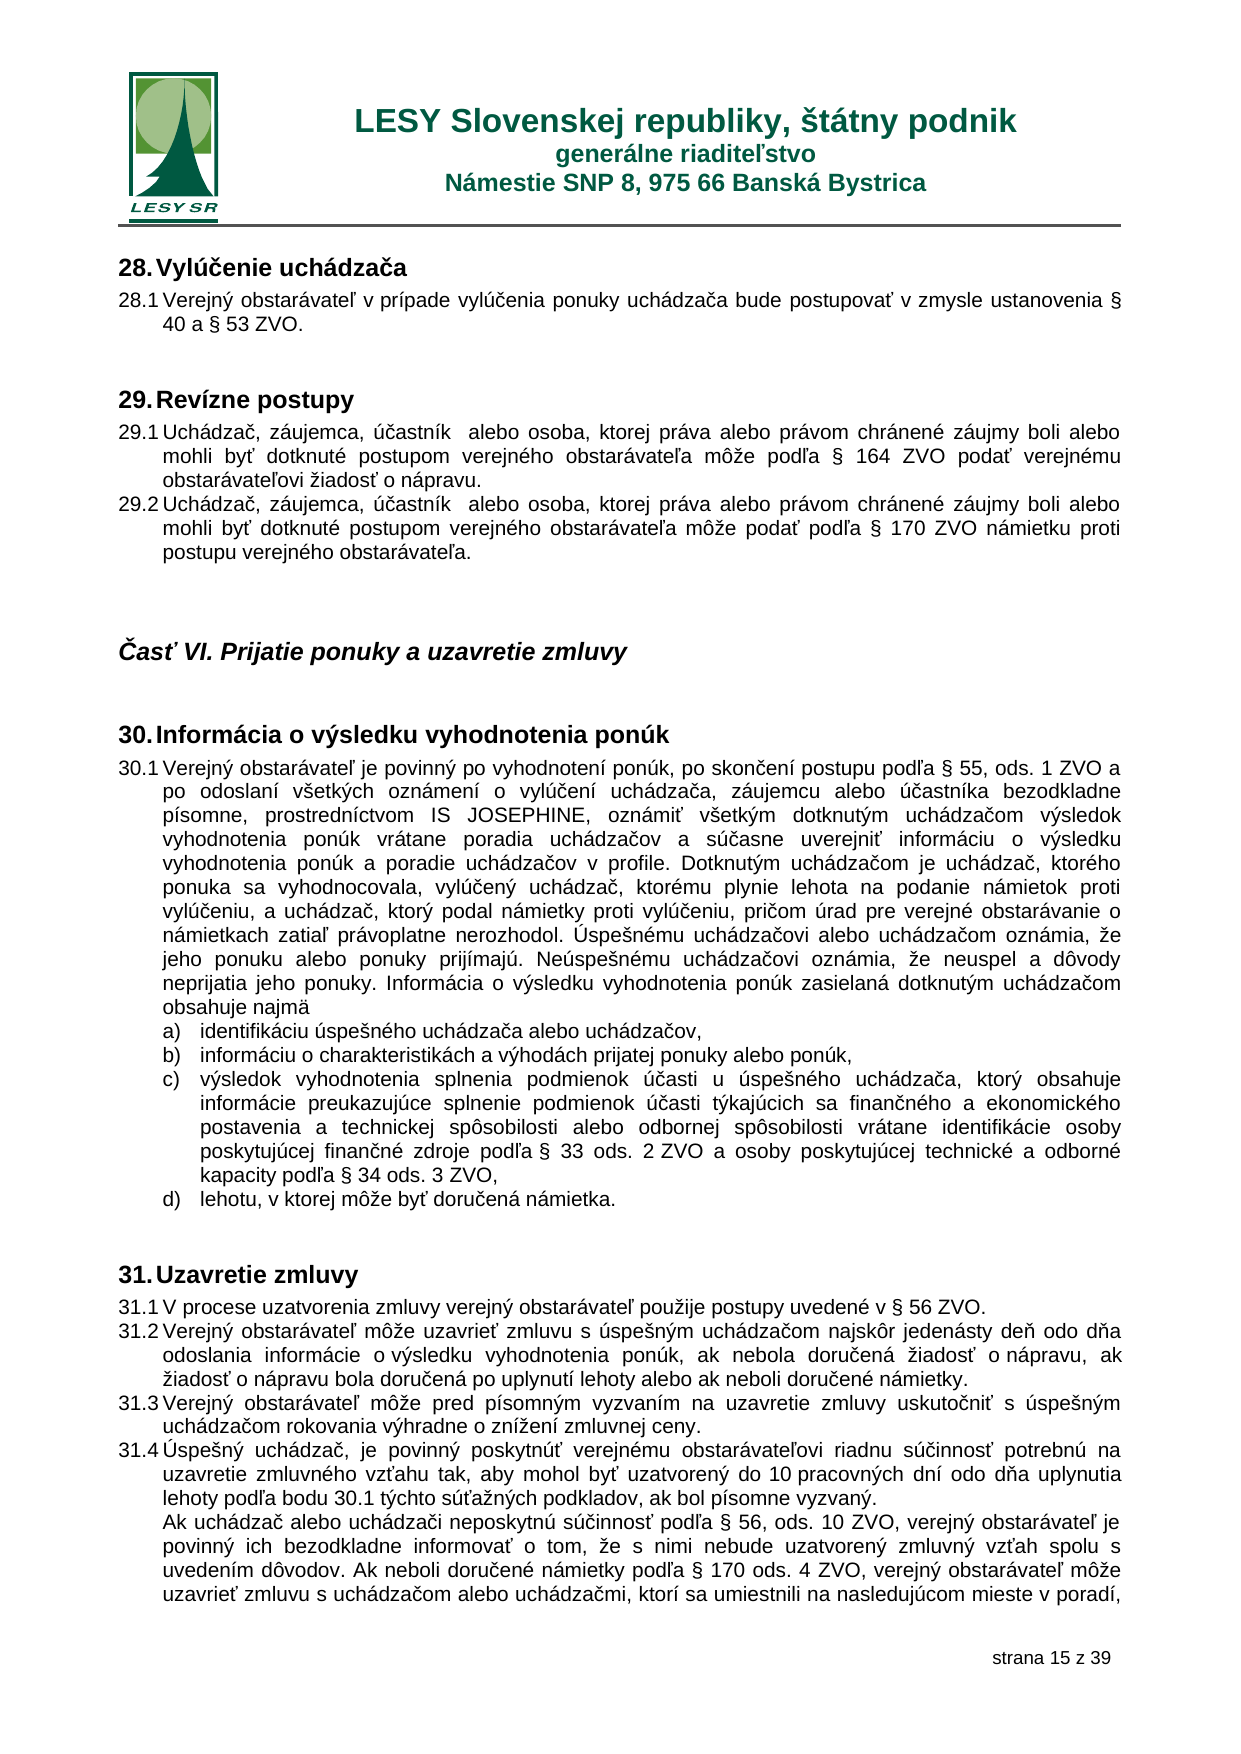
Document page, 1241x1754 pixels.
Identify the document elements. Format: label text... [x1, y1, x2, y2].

list Verejný obstarávateľ môže pred písomným vyzvaním na uzavretie zmluvy uskutočniť s úspešným uchádzačom rokovania výhradne o znížení zmluvnej ceny. [118, 1390, 1122, 1438]
subtitle Vylúčenie uchádzača [118, 253, 1122, 282]
list Úspešný uchádzač, je povinný poskytnúť verejnému obstarávateľovi riadnu súčinnosť potrebnú na uzavretie zmluvného vzťahu tak, aby mohol byť uzatvorený do 10 pracovných dní odo dňa uplynutia lehoty podľa bodu 30.1 týchto súťažných podkladov, ak bol písomne vyzvaný. [118, 1438, 1122, 1510]
list lehotu, v ktorej môže byť doručená námietka. [162, 1187, 1122, 1211]
list Uchádzač, záujemca, účastník alebo osoba, ktorej práva alebo právom chránené záujmy boli alebo mohli byť dotknuté postupom verejného obstarávateľa môže podľa § 164 ZVO podať verejnému obstarávateľovi žiadosť o nápravu. [118, 420, 1122, 492]
list Verejný obstarávateľ v prípade vylúčenia ponuky uchádzača bude postupovať v zmysle ustanovenia § 40 a § 53 ZVO. [118, 288, 1122, 336]
subtitle Časť VI. Prijatie ponuky a uzavretie zmluvy [118, 636, 1122, 665]
list výsledok vyhodnotenia splnenia podmienok účasti u úspešného uchádzača, ktorý obsahuje informácie preukazujúce splnenie podmienok účasti týkajúcich sa finančného a ekonomického postavenia a technickej spôsobilosti alebo odbornej spôsobilosti vrátane identifikácie osoby poskytujúcej finančné zdroje podľa § 33 ods. 2 ZVO a osoby poskytujúcej technické a odborné kapacity podľa § 34 ods. 3 ZVO, [162, 1067, 1122, 1187]
subtitle Uzavretie zmluvy [118, 1259, 1122, 1288]
list informáciu o charakteristikách a výhodách prijatej ponuky alebo ponúk, [162, 1043, 1122, 1067]
subtitle Revízne postupy [118, 385, 1122, 413]
list V procese uzatvorenia zmluvy verejný obstarávateľ použije postupy uvedené v § 56 ZVO. [118, 1294, 1122, 1318]
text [162, 1510, 1122, 1606]
list Verejný obstarávateľ je povinný po vyhodnotení ponúk, po skončení postupu podľa § 55, ods. 1 ZVO a po odoslaní všetkých oznámení o vylúčení uchádzača, záujemcu alebo účastníka bezodkladne písomne, prostredníctvom IS JOSEPHINE, oznámiť všetkým dotknutým uchádzačom výsledok vyhodnotenia ponúk vrátane poradia uchádzačov a súčasne uverejniť informáciu o výsledku vyhodnotenia ponúk a poradie uchádzačov v profile. Dotknutým uchádzačom je uchádzač, ktorého ponuka sa vyhodnocovala, vylúčený uchádzač, ktorému plynie lehota na podanie námietok proti vylúčeniu, a uchádzač, ktorý podal námietky proti vylúčeniu, pričom úrad pre verejné obstarávanie o námietkach zatiaľ právoplatne nerozhodol. Úspešnému uchádzačovi alebo uchádzačom oznámia, že jeho ponuku alebo ponuky prijímajú. Neúspešnému uchádzačovi oznámia, že neuspel a dôvody neprijatia jeho ponuky. Informácia o výsledku vyhodnotenia ponúk zasielaná dotknutým uchádzačom obsahuje najmä [118, 755, 1122, 1019]
list Uchádzač, záujemca, účastník alebo osoba, ktorej práva alebo právom chránené záujmy boli alebo mohli byť dotknuté postupom verejného obstarávateľa môže podať podľa § 170 ZVO námietku proti postupu verejného obstarávateľa. [118, 492, 1122, 563]
list Verejný obstarávateľ môže uzavrieť zmluvu s úspešným uchádzačom najskôr jedenásty deň odo dňa odoslania informácie o výsledku vyhodnotenia ponúk, ak nebola doručená žiadosť o nápravu, ak žiadosť o nápravu bola doručená po uplynutí lehoty alebo ak neboli doručené námietky. [118, 1318, 1122, 1390]
subtitle Informácia o výsledku vyhodnotenia ponúk [118, 720, 1122, 749]
list identifikáciu úspešného uchádzača alebo uchádzačov, [162, 1019, 1122, 1043]
